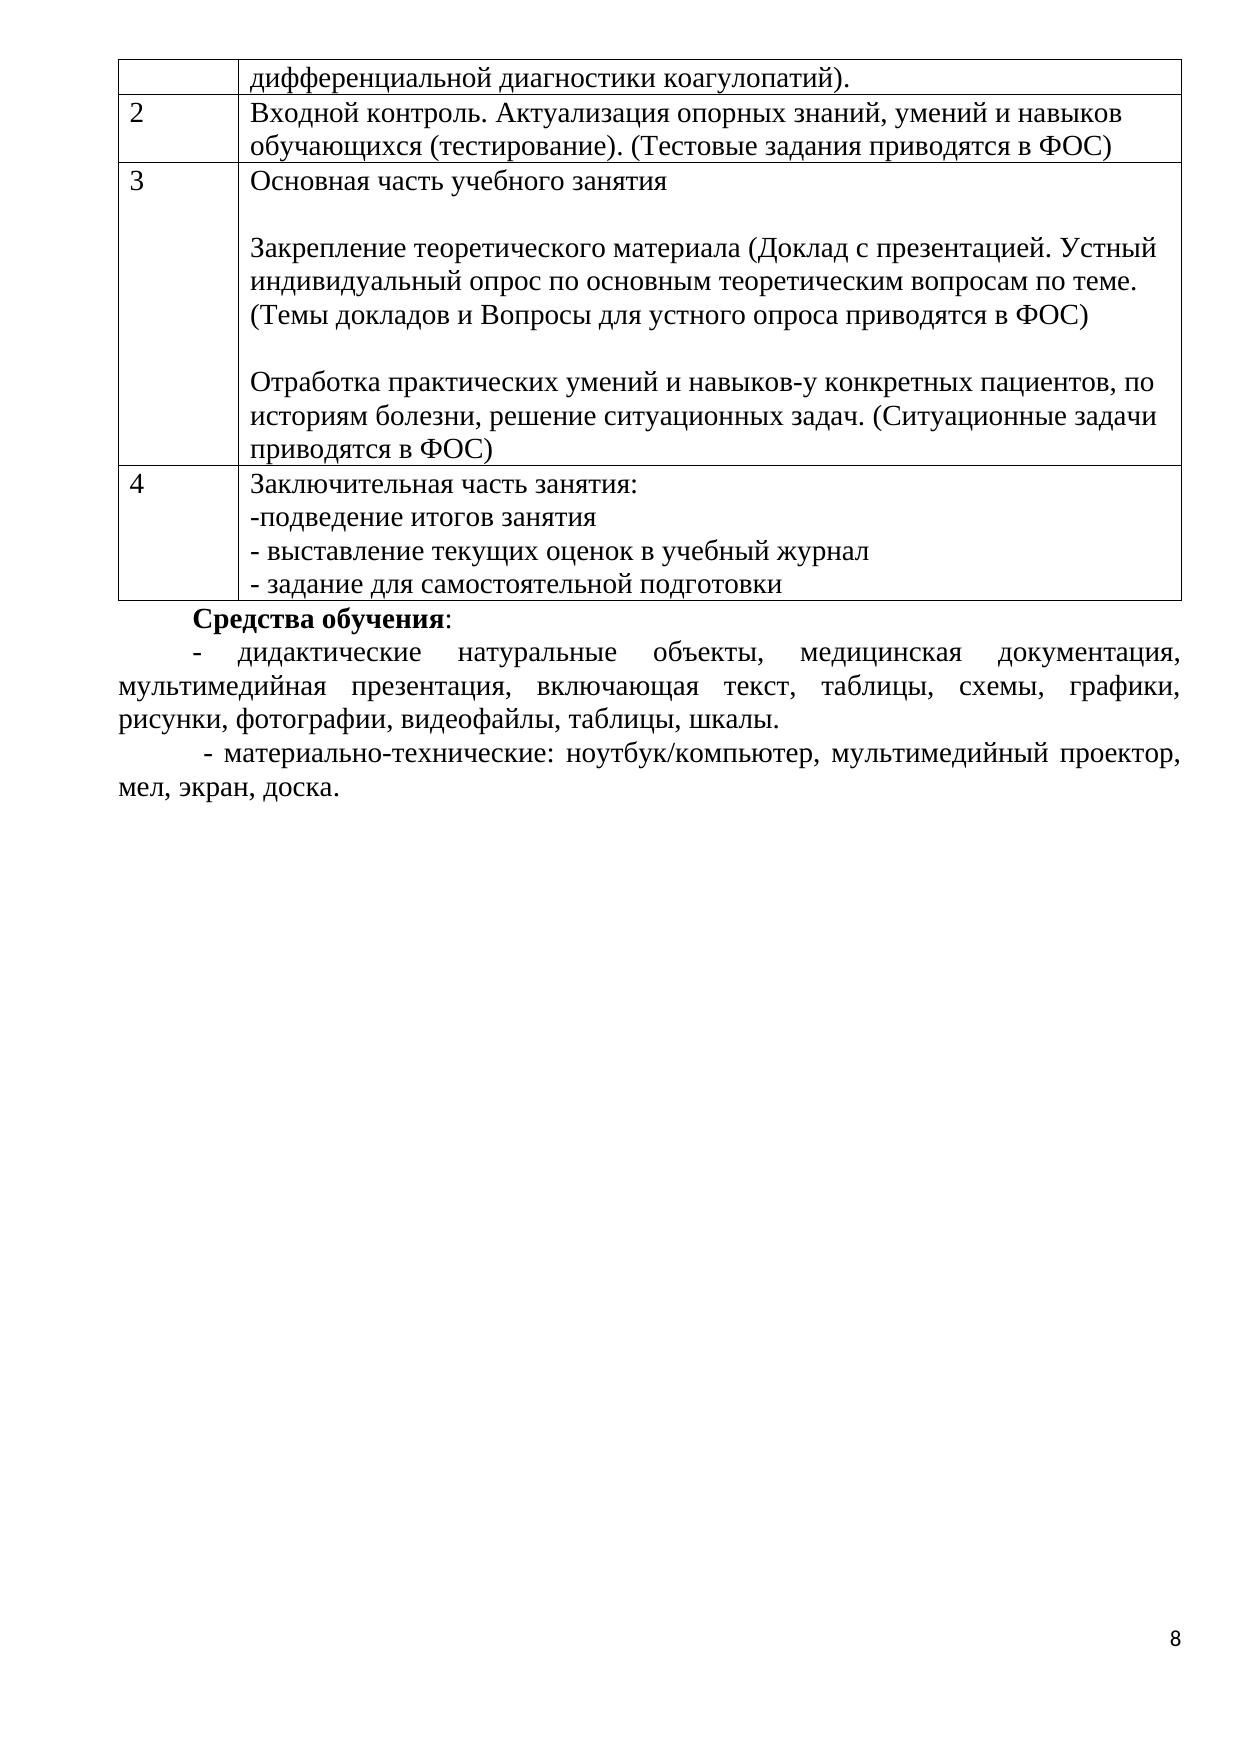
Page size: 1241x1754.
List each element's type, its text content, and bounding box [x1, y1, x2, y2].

text - материально-технические: ноутбук/компьютер, мультимедийный проектор, мел, экран, доска. [118, 735, 1181, 802]
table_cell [239, 60, 1181, 94]
text Средства обучения: [118, 601, 1181, 634]
table_cell 2 [119, 95, 238, 162]
table_cell 1 [119, 60, 238, 94]
table_cell 3 [119, 163, 238, 465]
table_cell Входной контроль. Актуализация опорных знаний, умений и навыков обучающихся (тестирование). (Тестовые задания приводятся в ФОС) [239, 95, 1181, 162]
table_cell Основная часть учебного занятия Закрепление теоретического материала (Доклад с презентацией. Устный индивидуальный опрос по основным теоретическим вопросам по теме. (Темы докладов и Вопросы для устного опроса приводятся в ФОС) Отработка практических умений и навыков-у конкретных пациентов, по историям болезни, решение ситуационных задач. (Ситуационные задачи приводятся в ФОС) [239, 163, 1181, 465]
text - дидактические натуральные объекты, медицинская документация, мультимедийная презентация, включающая текст, таблицы, схемы, графики, рисунки, фотографии, видеофайлы, таблицы, шкалы. [118, 634, 1181, 735]
table_cell 4 [119, 466, 238, 600]
table_cell Заключительная часть занятия: -подведение итогов занятия - выставление текущих оценок в учебный журнал - задание для самостоятельной подготовки [239, 466, 1181, 600]
